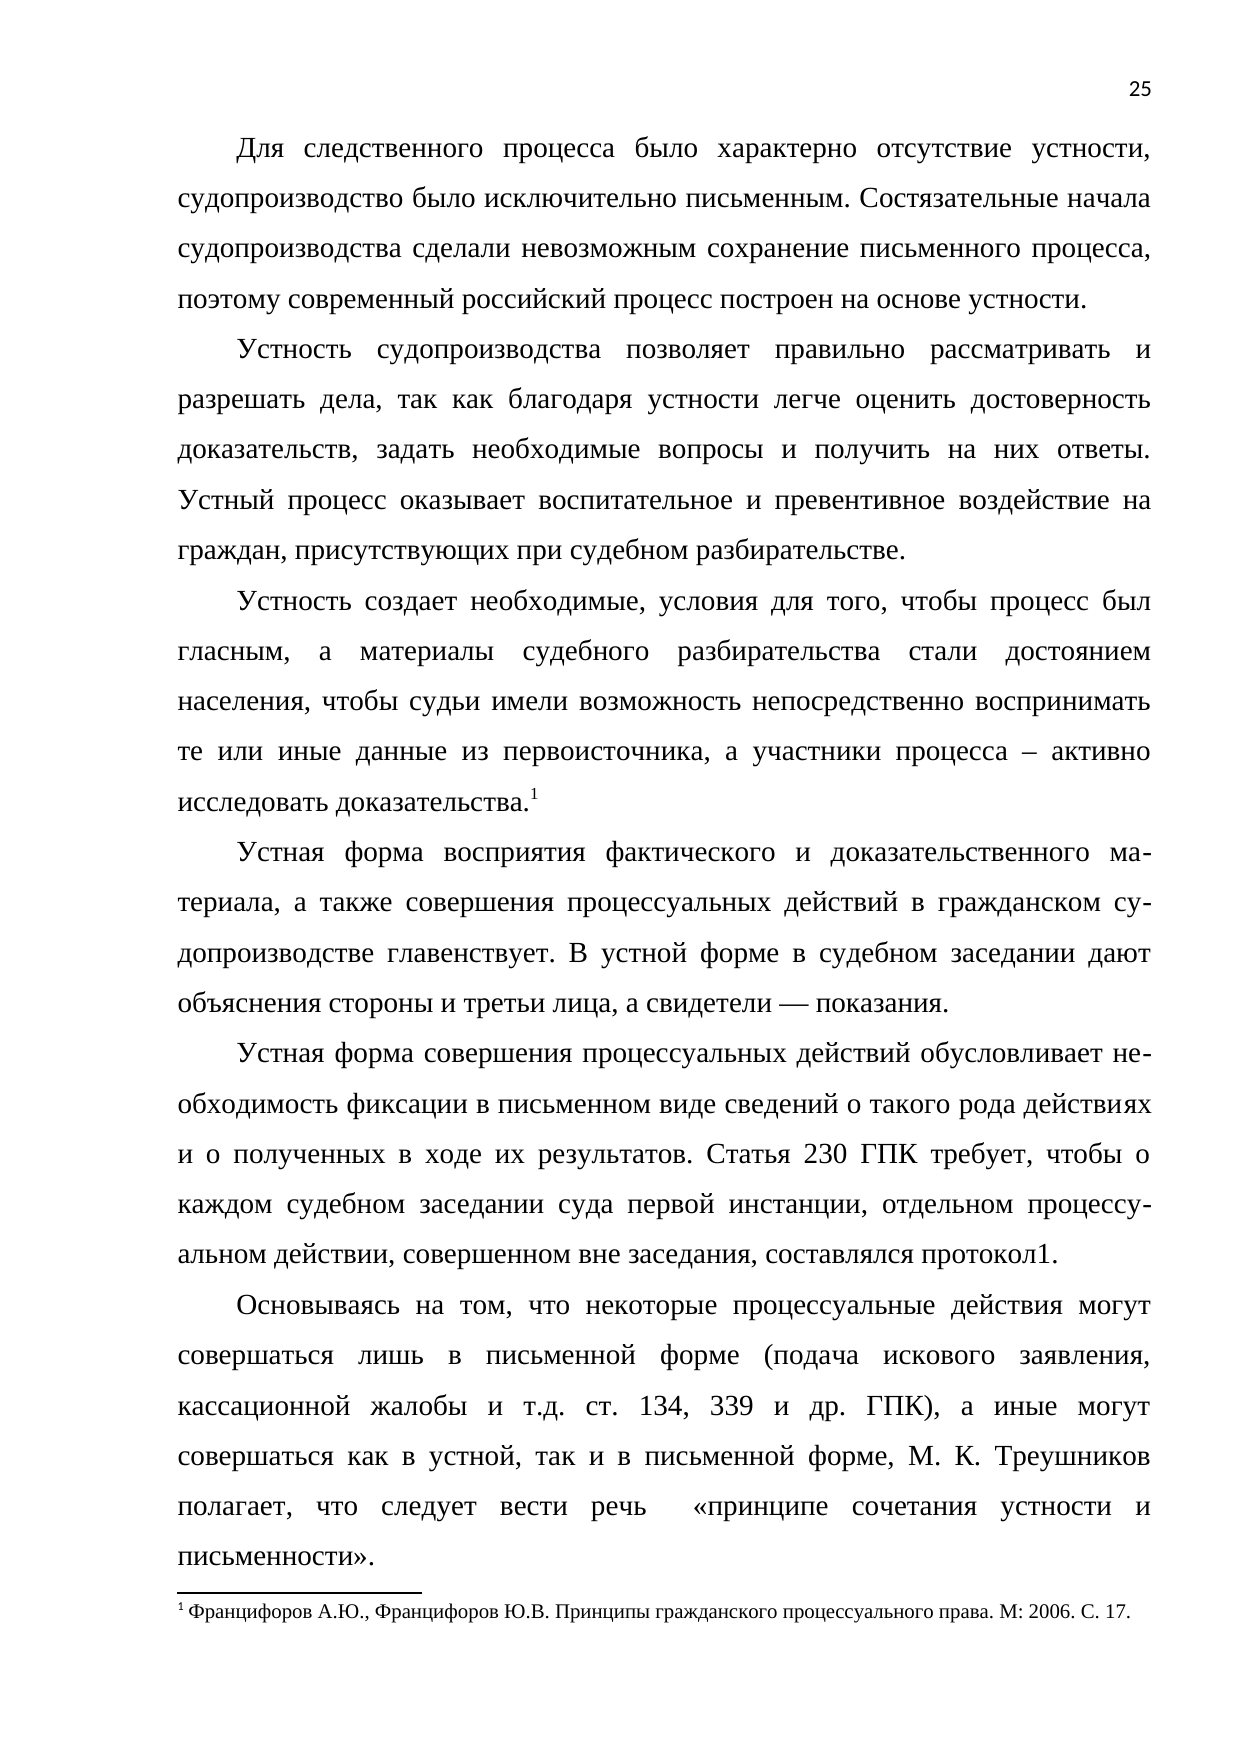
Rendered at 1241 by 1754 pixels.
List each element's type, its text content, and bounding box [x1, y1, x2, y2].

text Устность судопроизводства позволяет правильно рассматривать и разрешать дела, так как благодаря устности легче оценить достоверность доказательств, задать необходимые вопросы и получить на них ответы. Устный процесс оказывает воспитательное и превентивное воздействие на граждан, присутствующих при судебном разбирательстве. [177, 331, 1152, 566]
text Для следственного процесса было характерно отсутствие устности, судопроизводство было исключительно письменным. Состязательные начала судопроизводства сделали невозможным сохранение письменного процесса, поэтому современный российский процесс построен на основе устности. [177, 130, 1152, 314]
text Устная форма совершения процессуальных действий обусловливает необходимость фиксации в письменном виде сведений о такого рода действиях и о полученных в ходе их результатов. Статья 230 ГПК требует, чтобы о каждом судебном заседании суда первой инстанции, отдельном процессуальном действии, совершенном вне заседания, составлялся протокол1. [177, 1035, 1152, 1270]
text Устная форма восприятия фактического и доказательственного материала, а также совершения процессуальных действий в гражданском судопроизводстве главенствует. В устной форме в судебном заседании дают объяснения стороны и третьи лица, а свидетели — показания. [177, 834, 1152, 1019]
text Устность создает необходимые, условия для того, чтобы процесс был гласным, а материалы судебного разбирательства стали достоянием населения, чтобы судьи имели возможность непосредственно воспринимать те или иные данные из первоисточника, а участники процесса – активно исследовать доказательства. [177, 583, 1152, 817]
text Основываясь на том, что некоторые процессуальные действия могут совершаться лишь в письменной форме (подача искового заявления, кассационной жалобы и т.д. ст. 134, 339 и др. ГПК), а иные могут совершаться как в устной, так и в письменной форме, М. К. Треушников полагает, что следует вести речь «принципе сочетания устности и письменности». [177, 1287, 1152, 1572]
